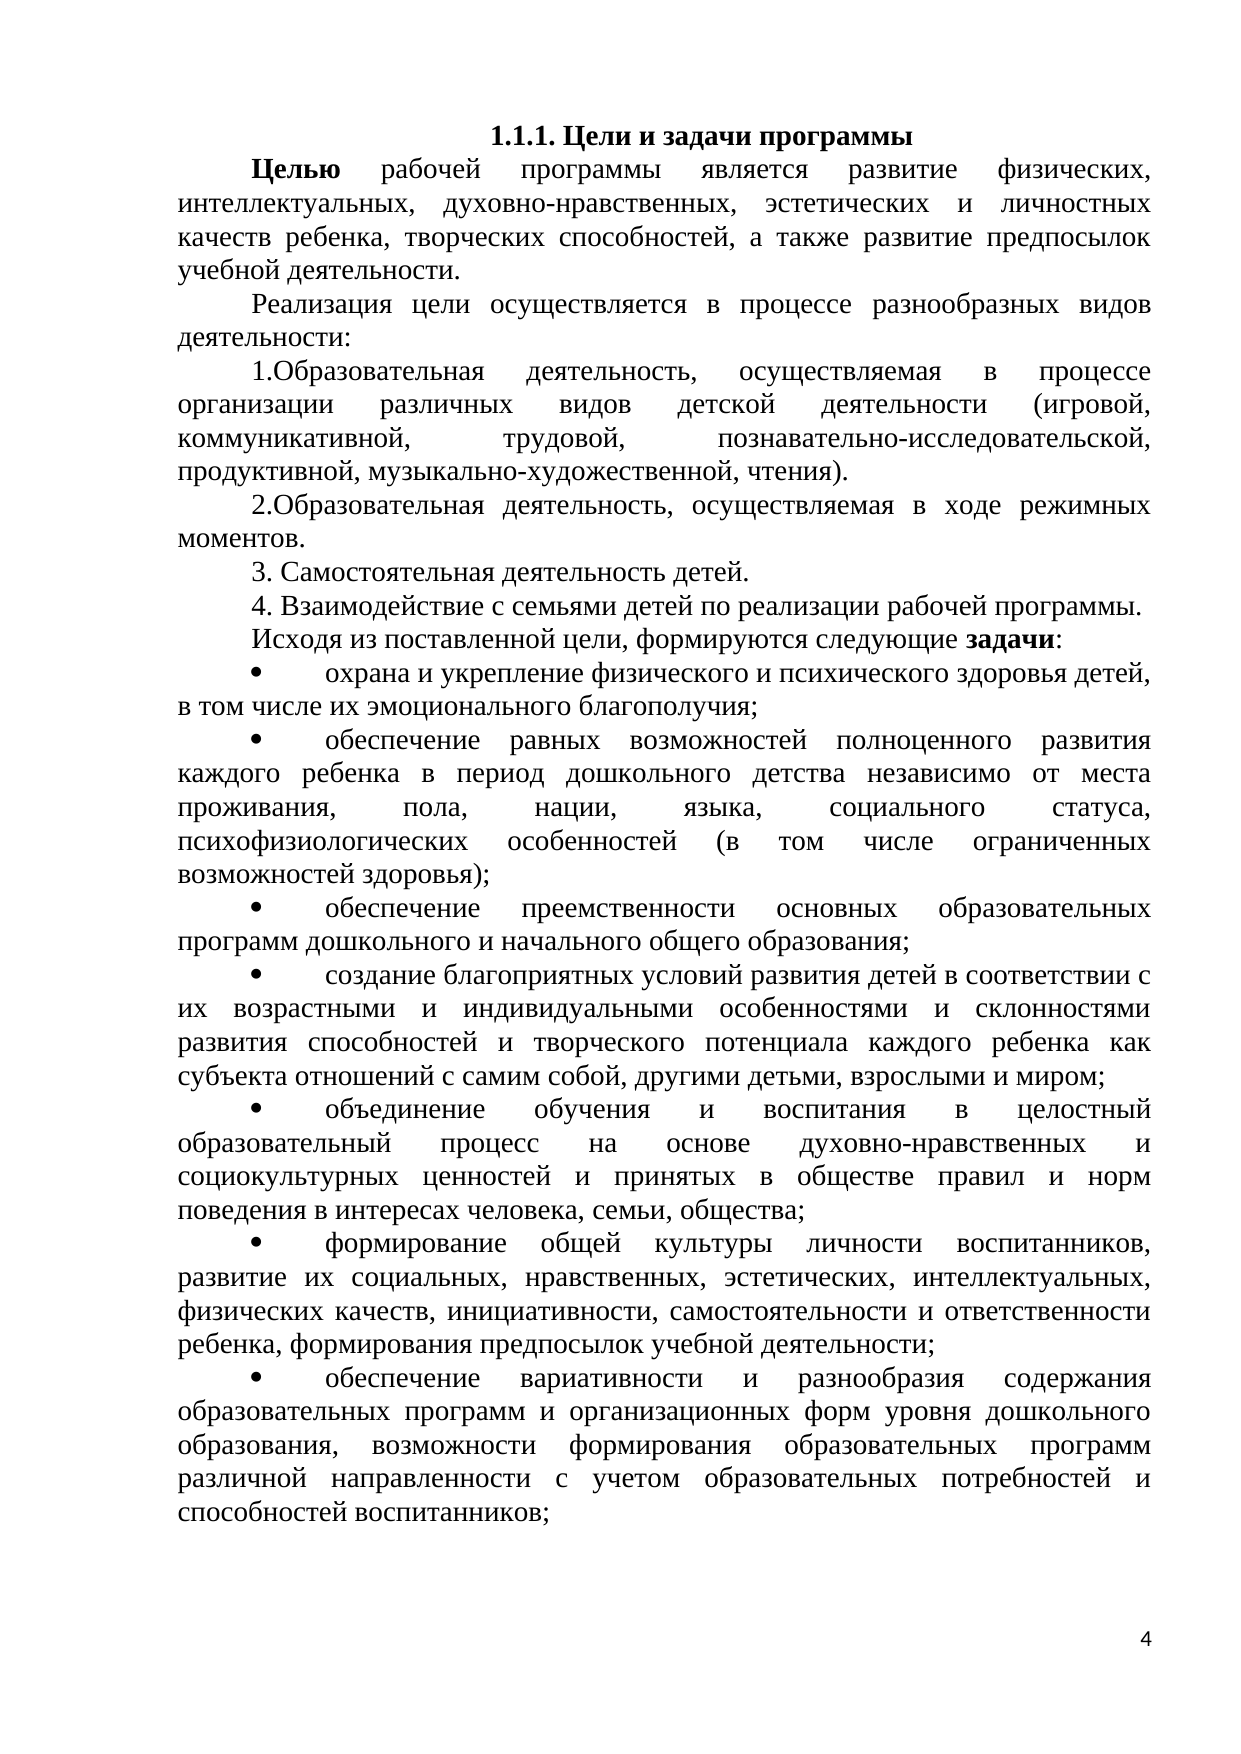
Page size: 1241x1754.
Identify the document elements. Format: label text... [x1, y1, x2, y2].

list обеспечение равных возможностей полноценного развития каждого ребенка в период дошкольного детства независимо от места проживания, пола, нации, языка, социального статуса, психофизиологических особенностей (в том числе ограниченных возможностей здоровья); [177, 722, 1152, 890]
text Реализация цели осуществляется в процессе разнообразных видов деятельности: [177, 286, 1152, 353]
text 3. Самостоятельная деятельность детей. [177, 554, 1152, 588]
list обеспечение преемственности основных образовательных программ дошкольного и начального общего образования; [177, 890, 1152, 957]
list создание благоприятных условий развития детей в соответствии с их возрастными и индивидуальными особенностями и склонностями развития способностей и творческого потенциала каждого ребенка как субъекта отношений с самим собой, другими детьми, взрослыми и миром; [177, 957, 1152, 1091]
list объединение обучения и воспитания в целостный образовательный процесс на основе духовно-нравственных и социокультурных ценностей и принятых в обществе правил и норм поведения в интересах человека, семьи, общества; [177, 1091, 1152, 1226]
text 2.Образовательная деятельность, осуществляемая в ходе режимных моментов. [177, 487, 1152, 554]
list формирование общей культуры личности воспитанников, развитие их социальных, нравственных, эстетических, интеллектуальных, физических качеств, инициативности, самостоятельности и ответственности ребенка, формирования предпосылок учебной деятельности; [177, 1226, 1152, 1360]
text 1.Образовательная деятельность, осуществляемая в процессе организации различных видов детской деятельности (игровой, коммуникативной, трудовой, познавательно-исследовательской, продуктивной, музыкально-художественной, чтения). [177, 353, 1152, 487]
text 4. Взаимодействие с семьями детей по реализации рабочей программы. [177, 588, 1152, 621]
list обеспечение вариативности и разнообразия содержания образовательных программ и организационных форм уровня дошкольного образования, возможности формирования образовательных программ различной направленности с учетом образовательных потребностей и способностей воспитанников; [177, 1360, 1152, 1528]
text Исходя из поставленной цели, формируются следующие задачи: [177, 621, 1152, 655]
text 1.1.1. Цели и задачи программы [177, 118, 1152, 152]
text Целью рабочей программы является развитие физических, интеллектуальных, духовно-нравственных, эстетических и личностных качеств ребенка, творческих способностей, а также развитие предпосылок учебной деятельности. [177, 152, 1152, 286]
list охрана и укрепление физического и психического здоровья детей, в том числе их эмоционального благополучия; [177, 655, 1152, 722]
